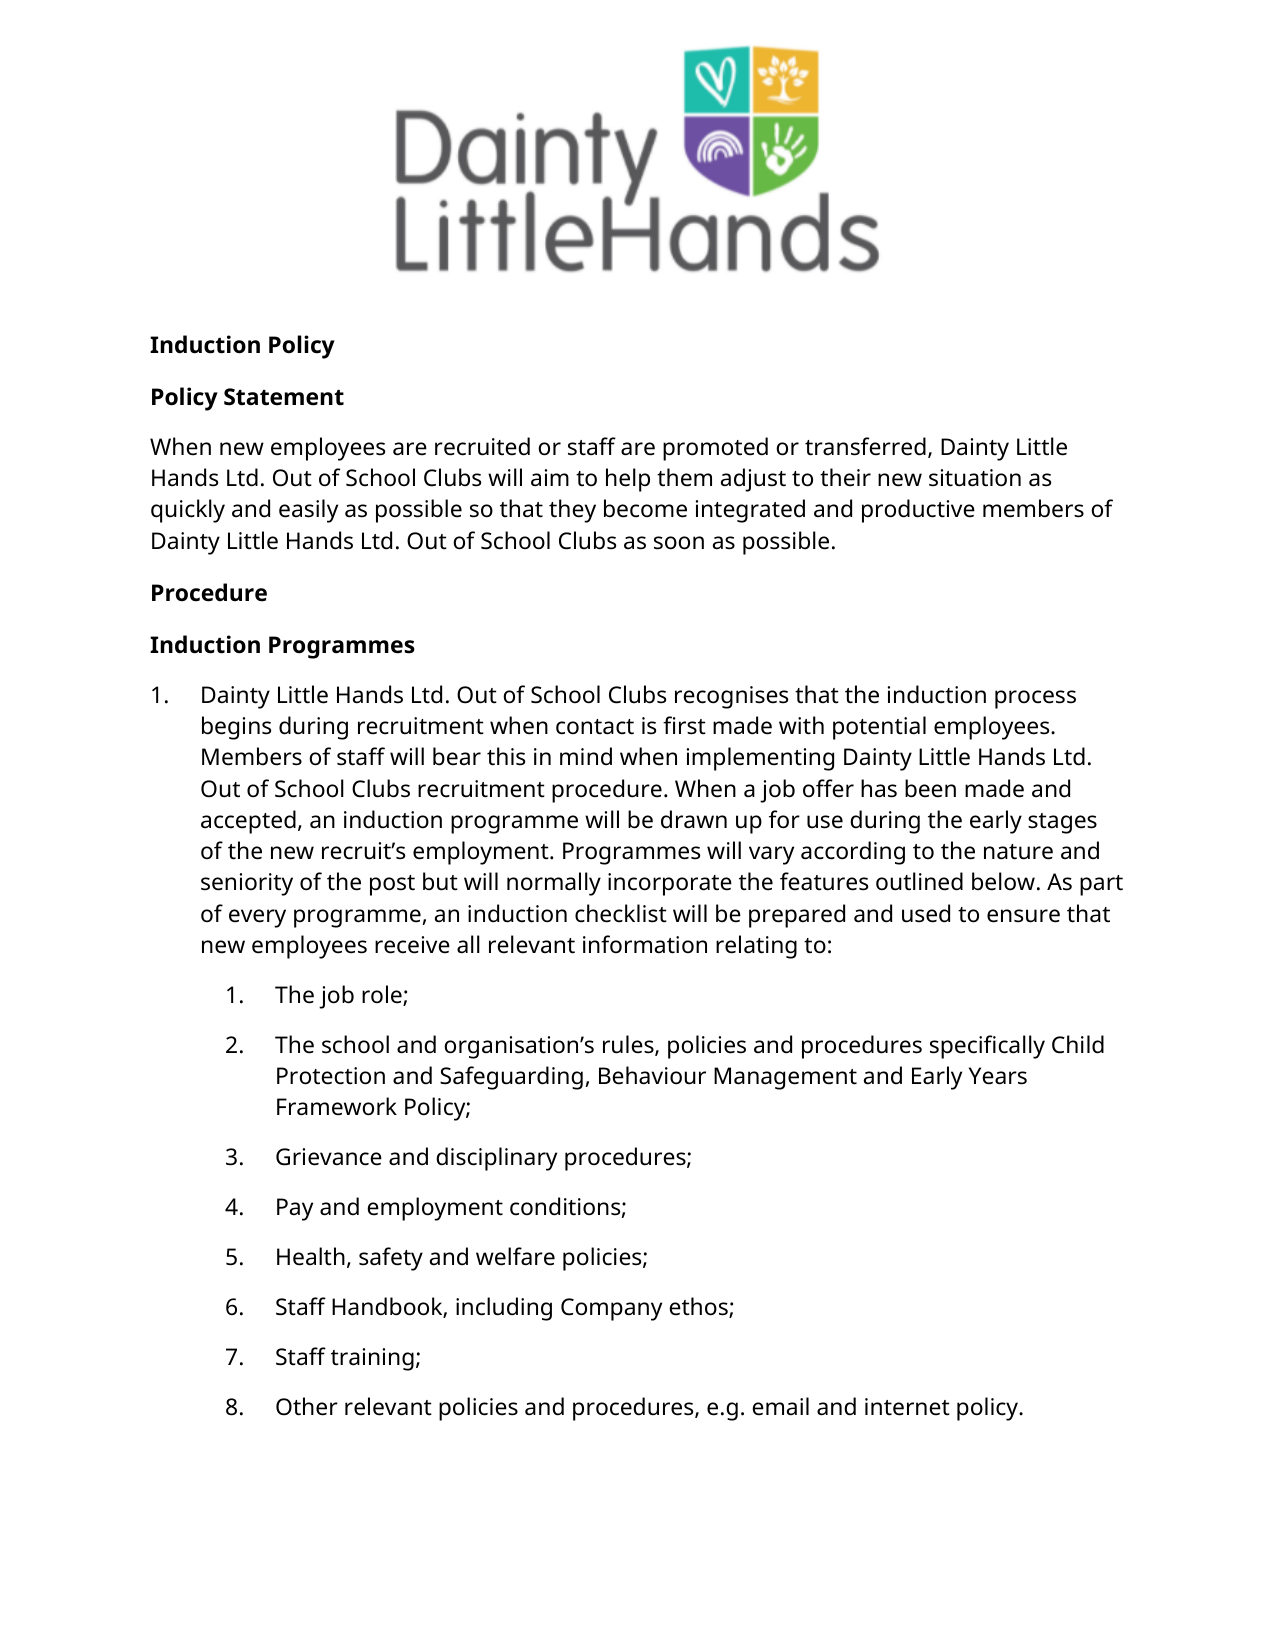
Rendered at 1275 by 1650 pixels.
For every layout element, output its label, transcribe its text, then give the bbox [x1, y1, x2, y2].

list Staff Handbook, including Company ethos; [225, 1291, 1125, 1322]
subtitle Policy Statement [150, 381, 1125, 412]
subtitle Induction Programmes [150, 629, 1125, 660]
list Other relevant policies and procedures, e.g. email and internet policy. [225, 1391, 1125, 1422]
list Dainty Little Hands Ltd. Out of School Clubs recognises that the induction process begins during recruitment when contact is first made with potential employees. Members of staff will bear this in mind when implementing Dainty Little Hands Ltd. Out of School Clubs recruitment procedure. When a job offer has been made and accepted, an induction programme will be drawn up for use during the early stages of the new recruit’s employment. Programmes will vary according to the nature and seniority of the post but will normally incorporate the features outlined below. As part of every programme, an induction checklist will be prepared and used to ensure that new employees receive all relevant information relating to: [150, 679, 1125, 960]
list Staff training; [225, 1341, 1125, 1372]
list The job role; [225, 979, 1125, 1010]
list The school and organisation’s rules, policies and procedures specifically Child Protection and Safeguarding, Behaviour Management and Early Years Framework Policy; [225, 1029, 1125, 1122]
subtitle Procedure [150, 577, 1125, 608]
list Health, safety and welfare policies; [225, 1241, 1125, 1272]
picture [344, 8, 929, 327]
text When new employees are recruited or staff are promoted or transferred, Dainty Little Hands Ltd. Out of School Clubs will aim to help them adjust to their new situation as quickly and easily as possible so that they become integrated and productive members of Dainty Little Hands Ltd. Out of School Clubs as soon as possible. [150, 431, 1125, 556]
list Grievance and disciplinary procedures; [225, 1141, 1125, 1172]
subtitle Induction Policy [150, 329, 1125, 360]
list Pay and employment conditions; [225, 1191, 1125, 1222]
